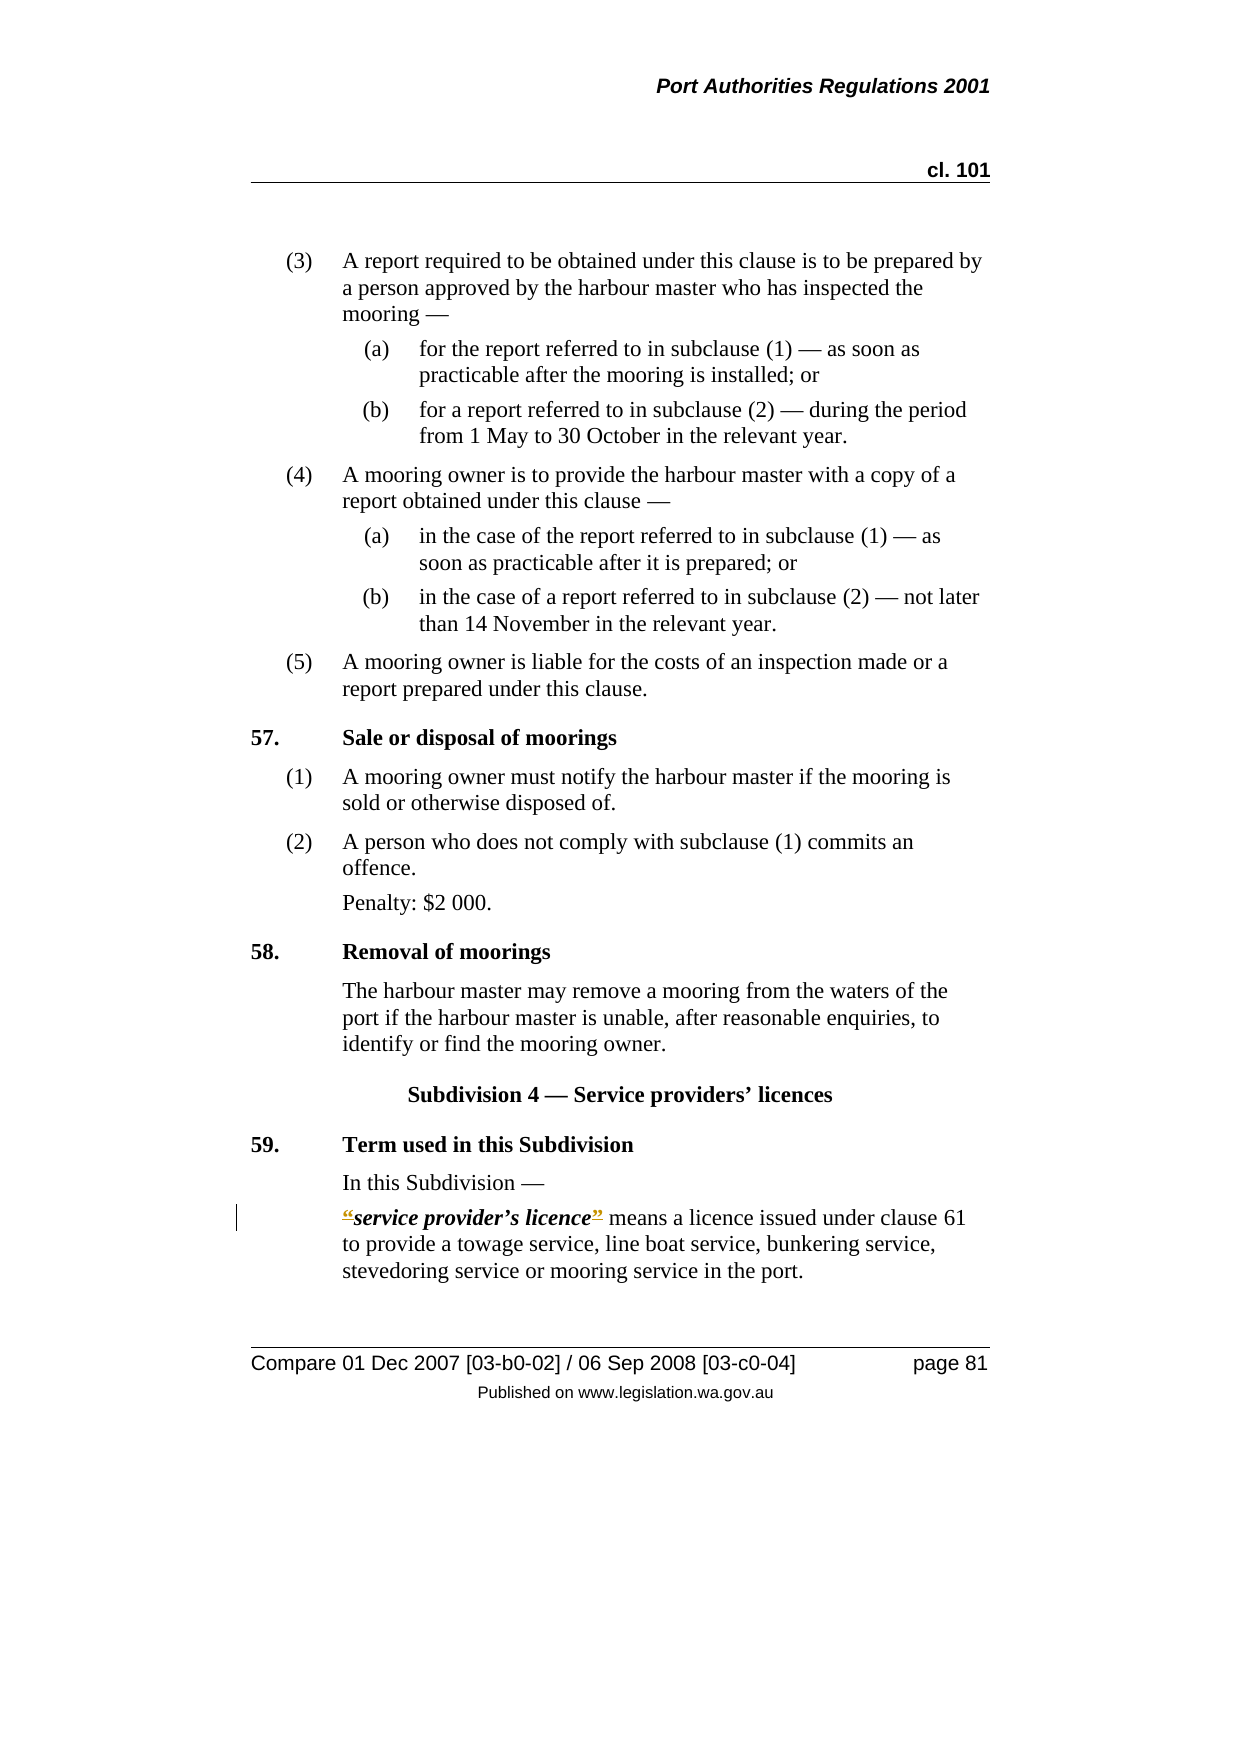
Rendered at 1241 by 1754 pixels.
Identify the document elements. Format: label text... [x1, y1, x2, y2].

text (5) A mooring owner is liable for the costs of an inspection made or a report prepared under this clause. [251, 648, 990, 701]
text (a) for the report referred to in subclause (1) — as soon as practicable after the mooring is installed; or [251, 335, 990, 388]
subtitle 59. Term used in this Subdivision [251, 1131, 990, 1157]
text In this Subdivision — [251, 1169, 990, 1196]
text service provider’s licence means a licence issued under clause 61 to provide a towage service, line boat service, bunkering service, stevedoring service or mooring service in the port. [251, 1204, 990, 1283]
subtitle 57. Sale or disposal of moorings [251, 724, 990, 750]
text The harbour master may remove a mooring from the waters of the port if the harbour master is unable, after reasonable enquiries, to identify or find the mooring owner. [251, 977, 990, 1056]
text (a) in the case of the report referred to in subclause (1) — as soon as practicable after it is prepared; or [251, 522, 990, 575]
subtitle Subdivision 4 — Service providers’ licences [251, 1081, 990, 1108]
text (1) A mooring owner must notify the harbour master if the mooring is sold or otherwise disposed of. [251, 763, 990, 816]
text Penalty: $2 000. [251, 889, 990, 916]
text (4) A mooring owner is to provide the harbour master with a copy of a report obtained under this clause — [251, 461, 990, 514]
subtitle 58. Removal of moorings [251, 938, 990, 965]
text (3) A report required to be obtained under this clause is to be prepared by a person approved by the harbour master who has inspected the mooring — [251, 247, 990, 327]
text (2) A person who does not comply with subclause (1) commits an offence. [251, 828, 990, 881]
text (b) in the case of a report referred to in subclause (2) — not later than 14 November in the relevant year. [251, 583, 990, 636]
text (b) for a report referred to in subclause (2) — during the period from 1 May to 30 October in the relevant year. [251, 396, 990, 449]
